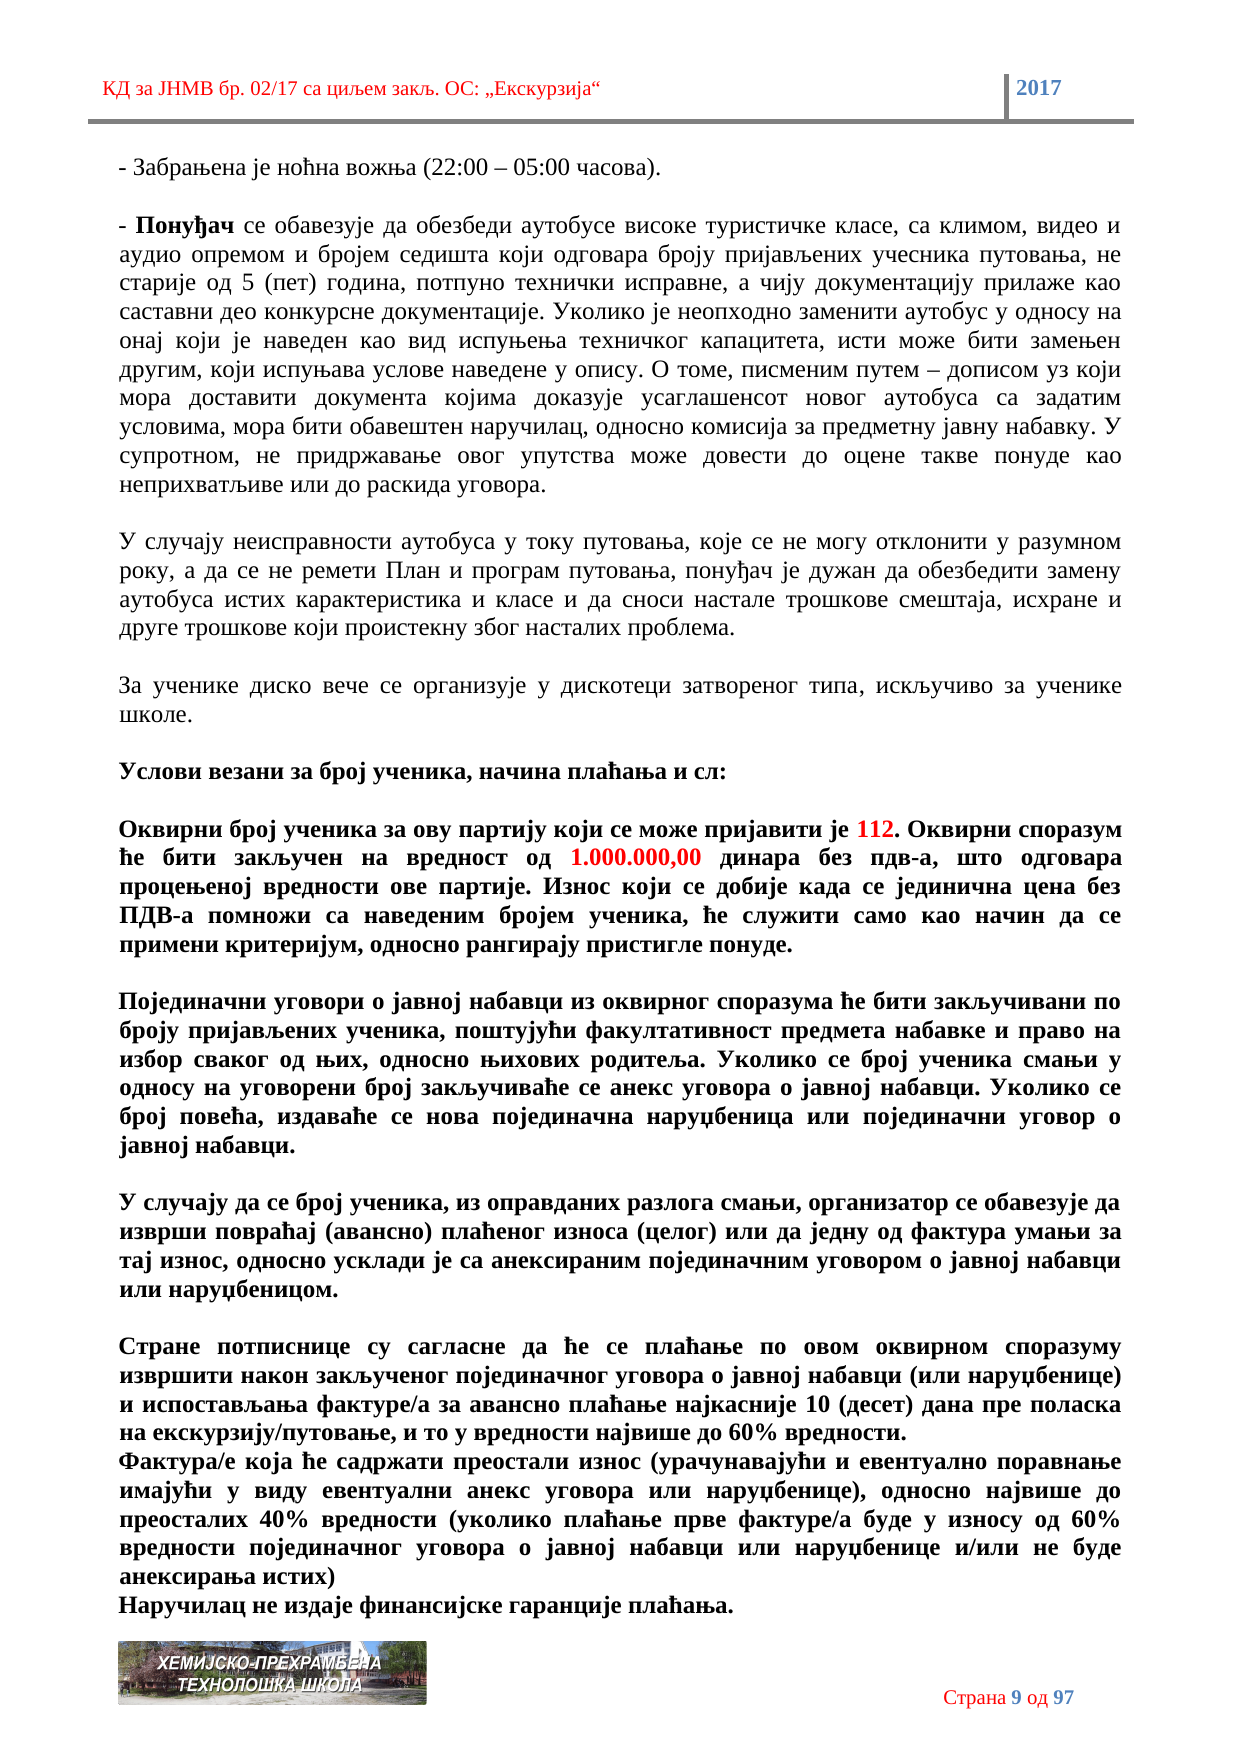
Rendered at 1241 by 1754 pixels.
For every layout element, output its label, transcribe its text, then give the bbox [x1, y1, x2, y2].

picture [118, 1641, 427, 1705]
text - Забрањена је ноћна вожња (22:00 – 05:00 часова). [118, 152, 1122, 181]
text Фактура/е која ће садржати преостали износ (урачунавајући и евентуално поравнање имајући у виду евентуални анекс уговора или наруџбенице), односно највише до преосталих 40% вредности (уколико плаћање прве фактуре/а буде у износу од 60% вредности појединачног уговора о јавној набавци или наруџбенице и/или не буде анексирања истих) [118, 1446, 1122, 1590]
text Појединачни уговори о јавној набавци из оквирног споразума ће бити закључивани по броју пријављених ученика, поштујући факултативност предмета набавке и право на избор сваког од њих, односно њихових родитеља. Уколико се број ученика смањи у односу на уговорени број закључиваће се анекс уговора о јавној набавци. Уколико се број повећа, издаваће се нова појединачна наруџбеница или појединачни уговор о јавној набавци. [118, 986, 1122, 1159]
text Оквирни број ученика за ову партију који се може пријавити је 112. Оквирни споразум ће бити закључен на вредност од 1.000.000,00 динара без пдв-а, што одговара процењеној вредности ове партије. Износ који се добије када се јединична цена без ПДВ-а помножи са наведеним бројем ученика, ће служити само као начин да се примени критеријум, односно рангирају пристигле понуде. [118, 814, 1122, 957]
text Наручилац не издаје финансијске гаранције плаћања. [118, 1590, 1122, 1619]
text Стране потписнице су сагласне да ће се плаћање по овом оквирном споразуму извршити након закљученог појединачног уговора о јавној набавци (или наруџбенице) и испостављања фактуре/а за авансно плаћање најкасније 10 (десет) дана пре поласка на екскурзију/путовање, и то у вредности највише до 60% вредности. [118, 1331, 1122, 1446]
text За ученике диско вече се организује у дискотеци затвореног типа, искључиво за ученике школе. [118, 670, 1122, 727]
text У случају да се број ученика, из оправданих разлога смањи, организатор се обавезује да изврши повраћај (авансно) плаћеног износа (целог) или да једну од фактура умањи за тај износ, односно усклади је са анексираним појединачним уговором о јавној набавци или наруџбеницом. [118, 1187, 1122, 1302]
text Услови везани за број ученика, начина плаћања и сл: [118, 756, 1122, 785]
text У случају неисправности аутобуса у току путовања, које се не могу отклонити у разумном року, а да се не ремети План и програм путовања, понуђач је дужан да обезбедити замену аутобуса истих карактеристика и класе и да сноси настале трошкове смештаја, исхране и друге трошкове који проистекну због насталих проблема. [118, 526, 1122, 641]
text - Понуђач се обавезује да обезбеди аутобусе високе туристичке класе, са климом, видео и аудио опремом и бројем седишта који одговара броју пријављених учесника путовања, не старије од 5 (пет) година, потпуно технички исправне, а чију документацију прилаже као саставни део конкурсне документације. Уколико је неопходно заменити аутобус у односу на онај који је наведен као вид испуњења техничког капацитета, исти може бити замењен другим, који испуњава услове наведене у опису. О томе, писменим путем – дописом уз који мора доставити документа којима доказује усаглашенсот новог аутобуса са задатим условима, мора бити обавештен наручилац, односно комисија за предметну јавну набавку. У супротном, не придржавање овог упутства може довести до оцене такве понуде као неприхватљиве или до раскида уговора. [118, 210, 1122, 497]
